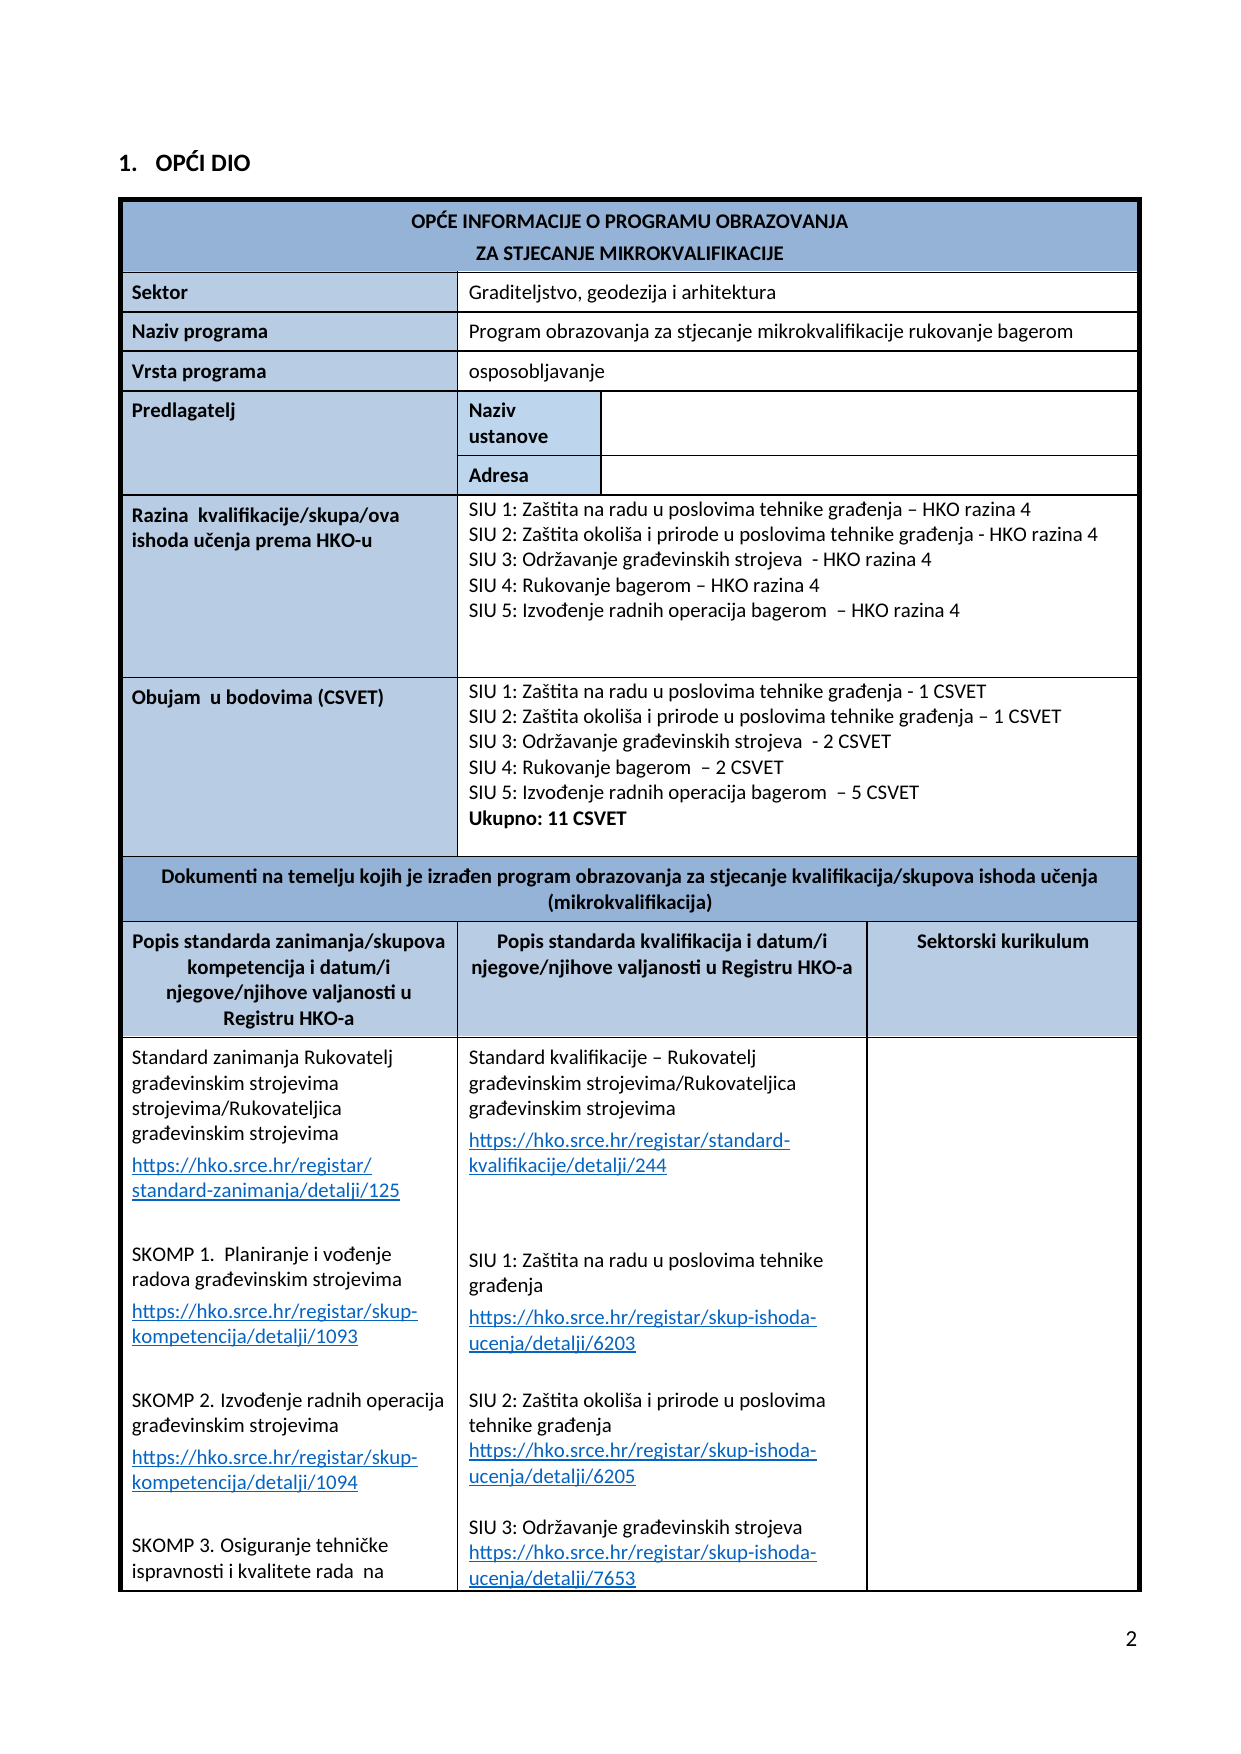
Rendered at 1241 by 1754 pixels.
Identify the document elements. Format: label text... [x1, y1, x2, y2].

table_cell Sektorski kurikulum [868, 922, 1137, 1036]
table_cell Adresa [458, 456, 600, 494]
table_header OPĆE INFORMACIJE O PROGRAMU OBRAZOVANJA ZA STJECANJE MIKROKVALIFIKACIJE [123, 202, 1137, 271]
table_cell Naziv ustanove [458, 392, 600, 455]
table_cell Obujam u bodovima (CSVET) [123, 678, 457, 856]
table_cell SIU 1: Zaštita na radu u poslovima tehnike građenja – HKO razina 4 SIU 2: Zaštita okoliša i prirode u poslovima tehnike građenja - HKO razina 4 SIU 3: Održavanje građevinskih strojeva - HKO razina 4 SIU 4: Rukovanje bagerom – HKO razina 4 SIU 5: Izvođenje radnih operacija bagerom – HKO razina 4 [458, 496, 1137, 676]
table_cell [868, 1038, 1137, 1590]
table_cell Popis standarda zanimanja/skupova kompetencija i datum/i njegove/njihove valjanosti u Registru HKO-a [123, 922, 457, 1036]
table_cell osposobljavanje [458, 352, 1137, 390]
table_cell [458, 1038, 866, 1590]
table_cell [602, 392, 1137, 455]
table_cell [123, 1038, 457, 1590]
list OPĆI DIO [118, 148, 1137, 178]
table_cell Razina kvalifikacije/skupa/ova ishoda učenja prema HKO-u [123, 496, 457, 676]
table_cell Predlagatelj [123, 392, 457, 494]
table_cell Popis standarda kvalifikacija i datum/i njegove/njihove valjanosti u Registru HKO-a [458, 922, 866, 1036]
table_cell [602, 456, 1137, 494]
table_cell Naziv programa [123, 313, 457, 350]
table_cell SIU 1: Zaštita na radu u poslovima tehnike građenja - 1 CSVET SIU 2: Zaštita okoliša i prirode u poslovima tehnike građenja – 1 CSVET SIU 3: Održavanje građevinskih strojeva - 2 CSVET SIU 4: Rukovanje bagerom – 2 CSVET SIU 5: Izvođenje radnih operacija bagerom – 5 CSVET Ukupno: 11 CSVET [458, 678, 1137, 856]
table_cell Program obrazovanja za stjecanje mikrokvalifikacije rukovanje bagerom [458, 313, 1137, 350]
table_cell Vrsta programa [123, 352, 457, 390]
table_cell Dokumenti na temelju kojih je izrađen program obrazovanja za stjecanje kvalifikacija/skupova ishoda učenja (mikrokvalifikacija) [123, 857, 1137, 921]
table_cell Sektor [123, 273, 457, 311]
table_cell Graditeljstvo, geodezija i arhitektura [458, 273, 1137, 311]
